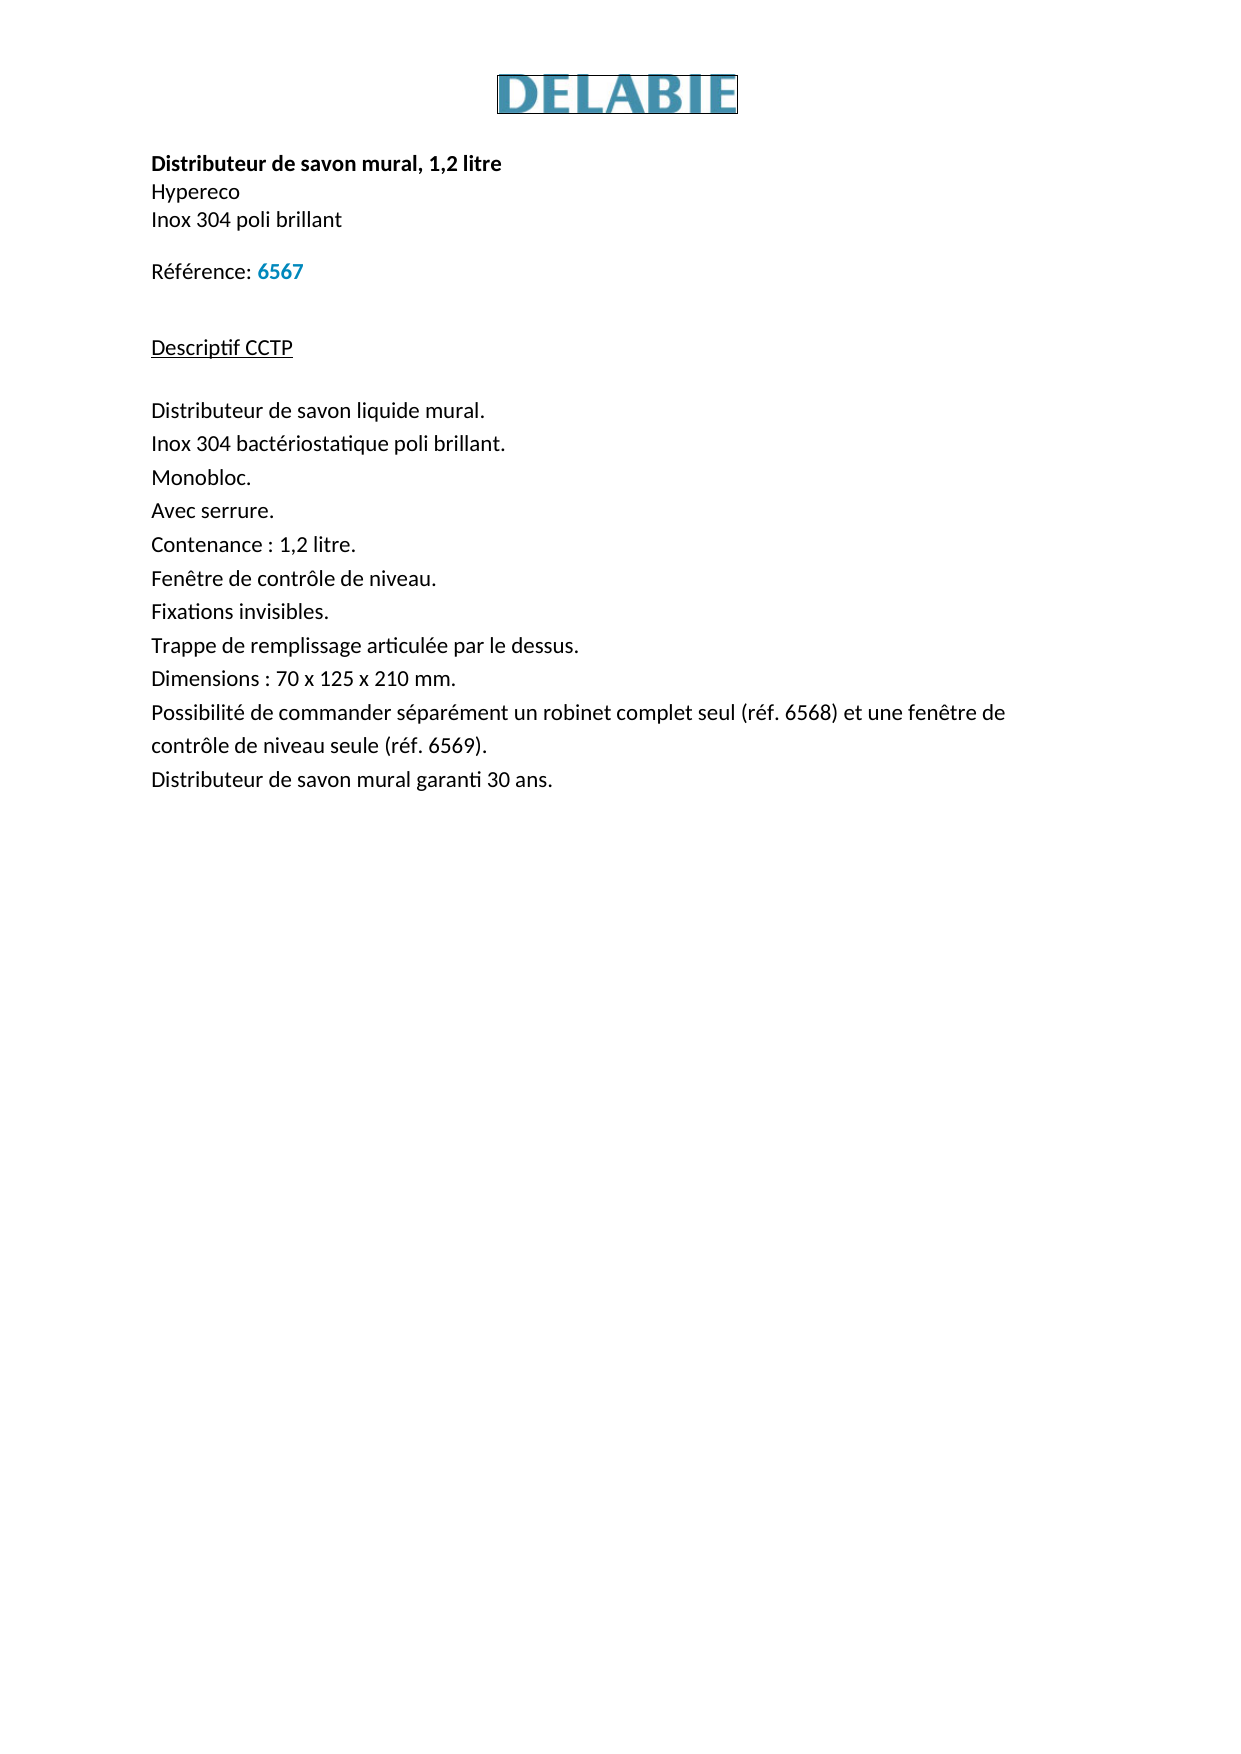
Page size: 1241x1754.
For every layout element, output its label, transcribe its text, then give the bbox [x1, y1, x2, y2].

text Référence: 6567 [151, 257, 1084, 285]
text Inox 304 bactériostatique poli brillant. [151, 429, 1084, 458]
text Fenêtre de contrôle de niveau. [151, 564, 1084, 592]
text Contenance : 1,2 litre. [151, 530, 1084, 558]
text Avec serrure. [151, 497, 1084, 525]
text Trappe de remplissage articulée par le dessus. [151, 631, 1084, 659]
text Fixations invisibles. [151, 597, 1084, 625]
text Hypereco [151, 177, 1084, 205]
text Distributeur de savon mural, 1,2 litre [151, 149, 1084, 177]
picture [498, 76, 737, 113]
text Dimensions : 70 x 125 x 210 mm. [151, 664, 1084, 692]
text Distributeur de savon liquide mural. [151, 396, 1084, 424]
text Descriptif CCTP [151, 333, 1084, 361]
text Possibilité de commander séparément un robinet complet seul (réf. 6568) et une fenêtre de contrôle de niveau seule (réf. 6569). [151, 698, 1084, 759]
text Monobloc. [151, 463, 1084, 491]
text Inox 304 poli brillant [151, 205, 1084, 233]
text Distributeur de savon mural garanti 30 ans. [151, 765, 1084, 793]
